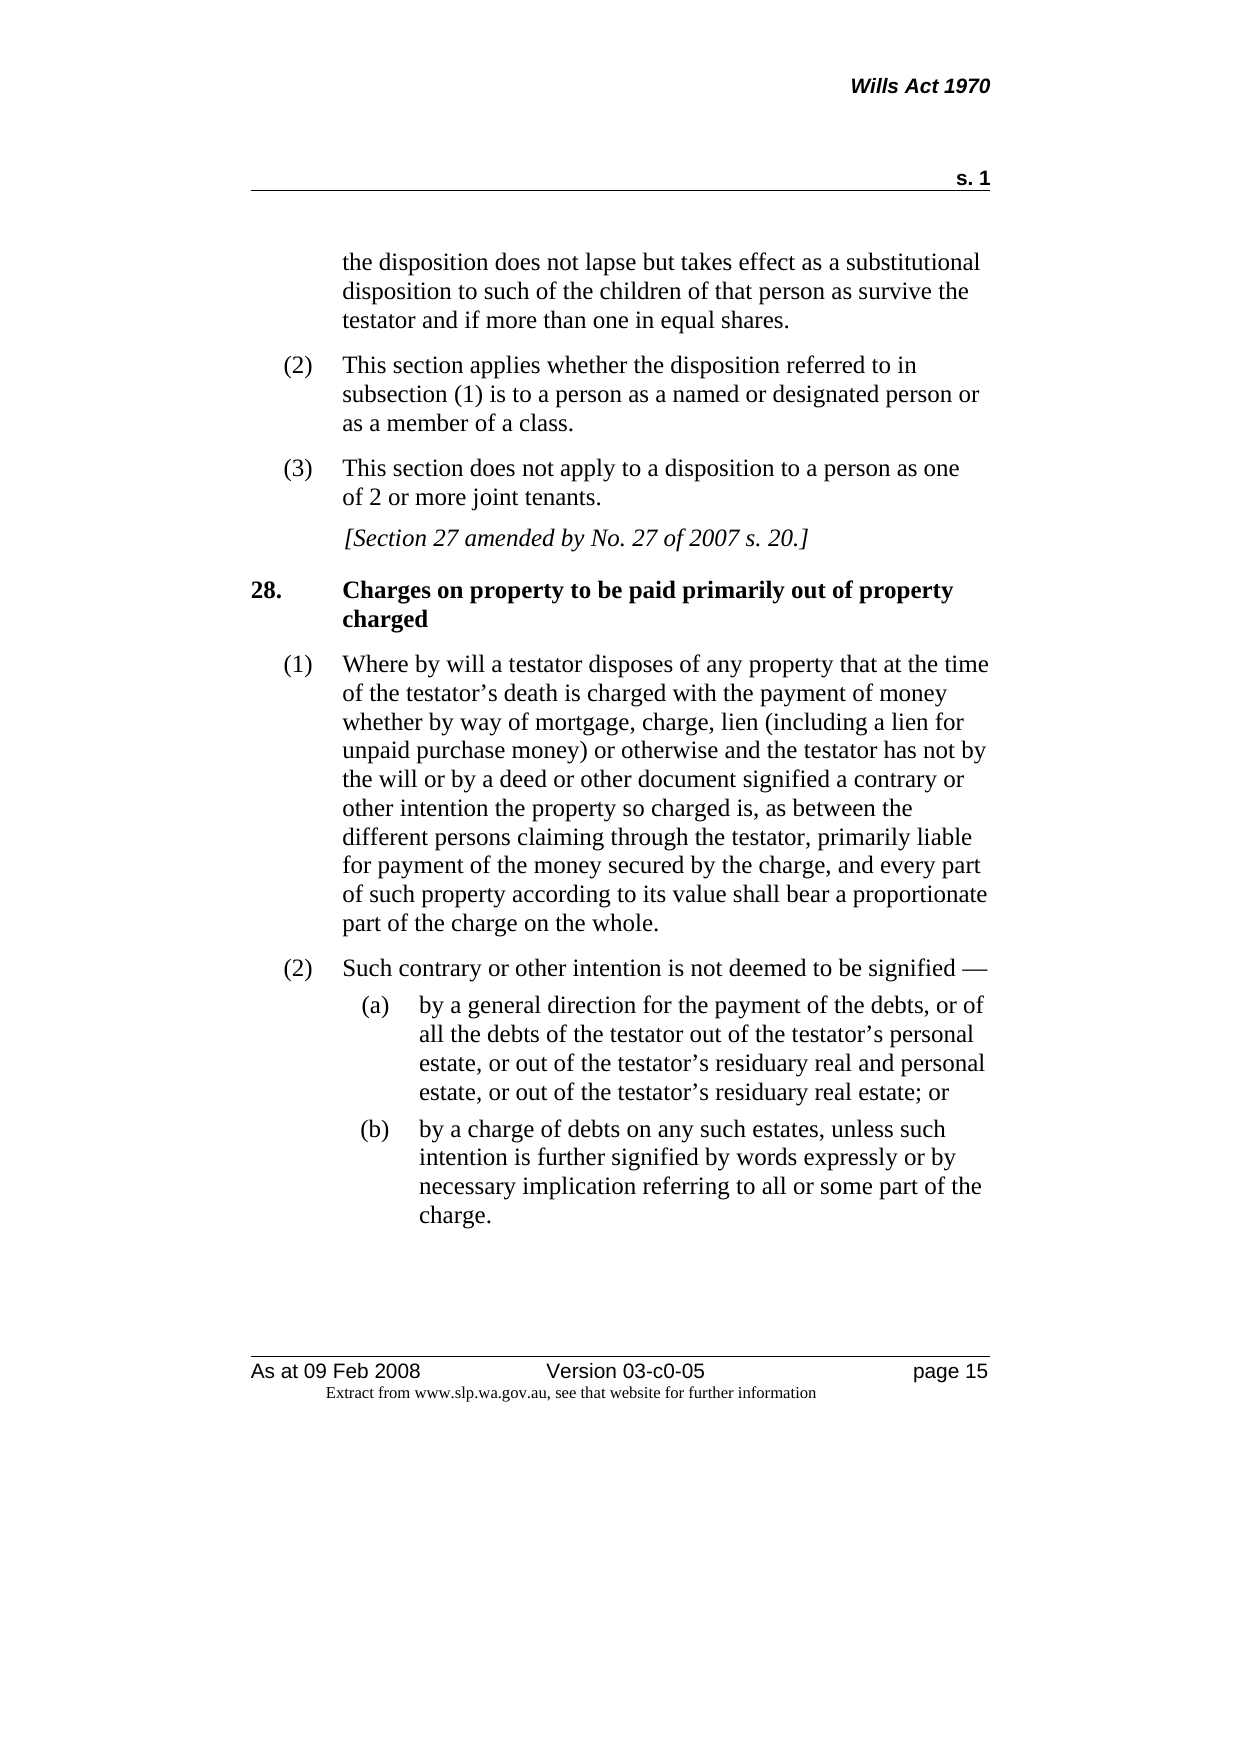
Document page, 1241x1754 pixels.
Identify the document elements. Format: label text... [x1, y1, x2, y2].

text (2) Such contrary or other intention is not deemed to be signified — [251, 953, 990, 982]
text [Section 27 amended by No. 27 of 2007 s. 20.] [251, 523, 990, 552]
text (a) by a general direction for the payment of the debts, or of all the debts of the testator out of the testator’s personal estate, or out of the testator’s residuary real and personal estate, or out of the testator’s residuary real estate; or [251, 990, 990, 1105]
subtitle 28. Charges on property to be paid primarily out of property charged [251, 575, 990, 632]
text (b) by a charge of debts on any such estates, unless such intention is further signified by words expressly or by necessary implication referring to all or some part of the charge. [251, 1114, 990, 1229]
text (2) This section applies whether the disposition referred to in subsection (1) is to a person as a named or designated person or as a member of a class. [251, 350, 990, 437]
text (3) This section does not apply to a disposition to a person as one of 2 or more joint tenants. [251, 453, 990, 511]
text the disposition does not lapse but takes effect as a substitutional disposition to such of the children of that person as survive the testator and if more than one in equal shares. [251, 247, 990, 334]
text (1) Where by will a testator disposes of any property that at the time of the testator’s death is charged with the payment of money whether by way of mortgage, charge, lien (including a lien for unpaid purchase money) or otherwise and the testator has not by the will or by a deed or other document signified a contrary or other intention the property so charged is, as between the different persons claiming through the testator, primarily liable for payment of the money secured by the charge, and every part of such property according to its value shall bear a proportionate part of the charge on the whole. [251, 649, 990, 937]
